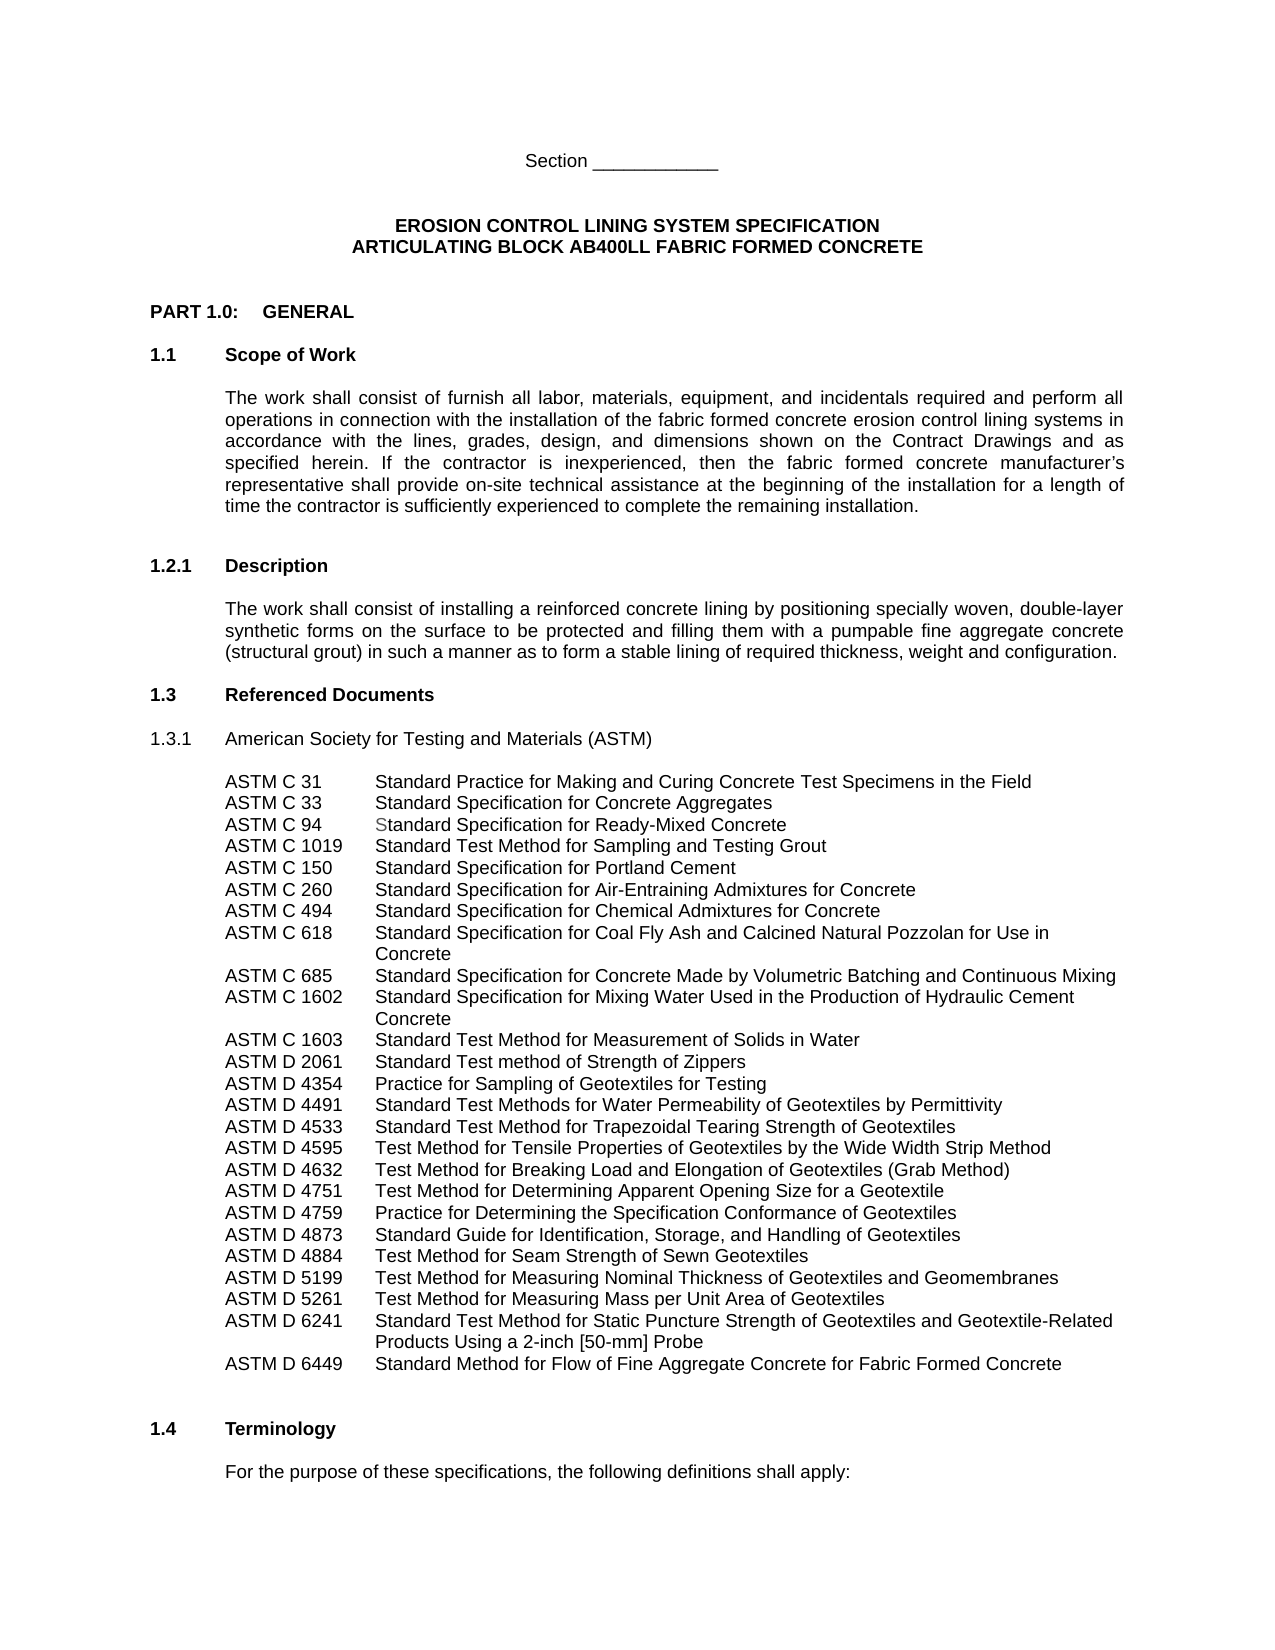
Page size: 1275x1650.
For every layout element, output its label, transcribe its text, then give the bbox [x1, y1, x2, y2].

text ASTM D 4595 Test Method for Tensile Properties of Geotextiles by the Wide Width Strip Method [150, 1137, 1125, 1159]
text ASTM C 33 Standard Specification for Concrete Aggregates [225, 792, 1125, 814]
text ASTM C 618 Standard Specification for Coal Fly Ash and Calcined Natural Pozzolan for Use in Concrete [225, 921, 1125, 964]
text ASTM D 4884 Test Method for Seam Strength of Sewn Geotextiles [150, 1245, 1125, 1266]
text Section ____________ [450, 150, 1125, 172]
text ASTM C 150 Standard Specification for Portland Cement [225, 857, 1125, 878]
text ASTM D 2061 Standard Test method of Strength of Zippers [225, 1051, 1125, 1072]
text ASTM D 6449 Standard Method for Flow of Fine Aggregate Concrete for Fabric Formed Concrete [225, 1353, 1125, 1396]
text EROSION CONTROL LINING SYSTEM SPECIFICATION [150, 215, 1125, 236]
text ASTM D 4751 Test Method for Determining Apparent Opening Size for a Geotextile [225, 1180, 1125, 1202]
text ASTM C 94 Standard Specification for Ready-Mixed Concrete [150, 814, 1125, 835]
text For the purpose of these specifications, the following definitions shall apply: [225, 1461, 1125, 1482]
text ARTICULATING BLOCK AB400LL FABRIC FORMED CONCRETE [150, 236, 1125, 258]
text ASTM C 685 Standard Specification for Concrete Made by Volumetric Batching and Continuous Mixing [150, 964, 1125, 986]
subtitle The work shall consist of furnish all labor, materials, equipment, and incidentals required and perform all operations in connection with the installation of the fabric formed concrete erosion control lining systems in accordance with the lines, grades, design, and dimensions shown on the Contract Drawings and as specified herein. If the contractor is inexperienced, then the fabric formed concrete manufacturer’s representative shall provide on-site technical assistance at the beginning of the installation for a length of time the contractor is sufficiently experienced to complete the remaining installation. [225, 387, 1125, 517]
text ASTM D 5199 Test Method for Measuring Nominal Thickness of Geotextiles and Geomembranes [150, 1266, 1125, 1288]
text ASTM C 1019 Standard Test Method for Sampling and Testing Grout [225, 835, 1125, 857]
text Part 1.0: GENERAL [150, 301, 1125, 322]
text ASTM D 4759 Practice for Determining the Specification Conformance of Geotextiles [225, 1202, 1125, 1223]
text ASTM D 4533 Standard Test Method for Trapezoidal Tearing Strength of Geotextiles [150, 1116, 1125, 1137]
text ASTM C 1602 Standard Specification for Mixing Water Used in the Production of Hydraulic Cement [225, 986, 1125, 1008]
subtitle The work shall consist of installing a reinforced concrete lining by positioning specially woven, double-layer synthetic forms on the surface to be protected and filling them with a pumpable fine aggregate concrete (structural grout) in such a manner as to form a stable lining of required thickness, weight and configuration. [225, 598, 1125, 663]
text Concrete [375, 1008, 1125, 1029]
text ASTM C 494 Standard Specification for Chemical Admixtures for Concrete [225, 900, 1125, 921]
text ASTM C 1603 Standard Test Method for Measurement of Solids in Water [180, 1029, 1125, 1051]
text ASTM D 5261 Test Method for Measuring Mass per Unit Area of Geotextiles [150, 1288, 1125, 1309]
subtitle Description [150, 555, 1125, 576]
text ASTM C 260 Standard Specification for Air-Entraining Admixtures for Concrete [225, 878, 1125, 900]
text ASTM C 31 Standard Practice for Making and Curing Concrete Test Specimens in the Field [225, 771, 1125, 792]
text ASTM D 6241 Standard Test Method for Static Puncture Strength of Geotextiles and Geotextile-Related Products Using a 2-inch [50-mm] Probe [225, 1309, 1125, 1353]
text 1.3.1 American Society for Testing and Materials (ASTM) [150, 727, 1125, 749]
subtitle 1.1 Scope of Work [150, 344, 1125, 366]
text 1.3 Referenced Documents [150, 684, 1125, 706]
text ASTM D 4354 Practice for Sampling of Geotextiles for Testing [225, 1072, 1125, 1094]
text ASTM D 4491 Standard Test Methods for Water Permeability of Geotextiles by Permittivity [150, 1094, 1125, 1116]
text ASTM D 4632 Test Method for Breaking Load and Elongation of Geotextiles (Grab Method) [225, 1159, 1125, 1180]
text ASTM D 4873 Standard Guide for Identification, Storage, and Handling of Geotextiles [225, 1223, 1125, 1245]
text 1.4 Terminology [150, 1417, 1125, 1439]
